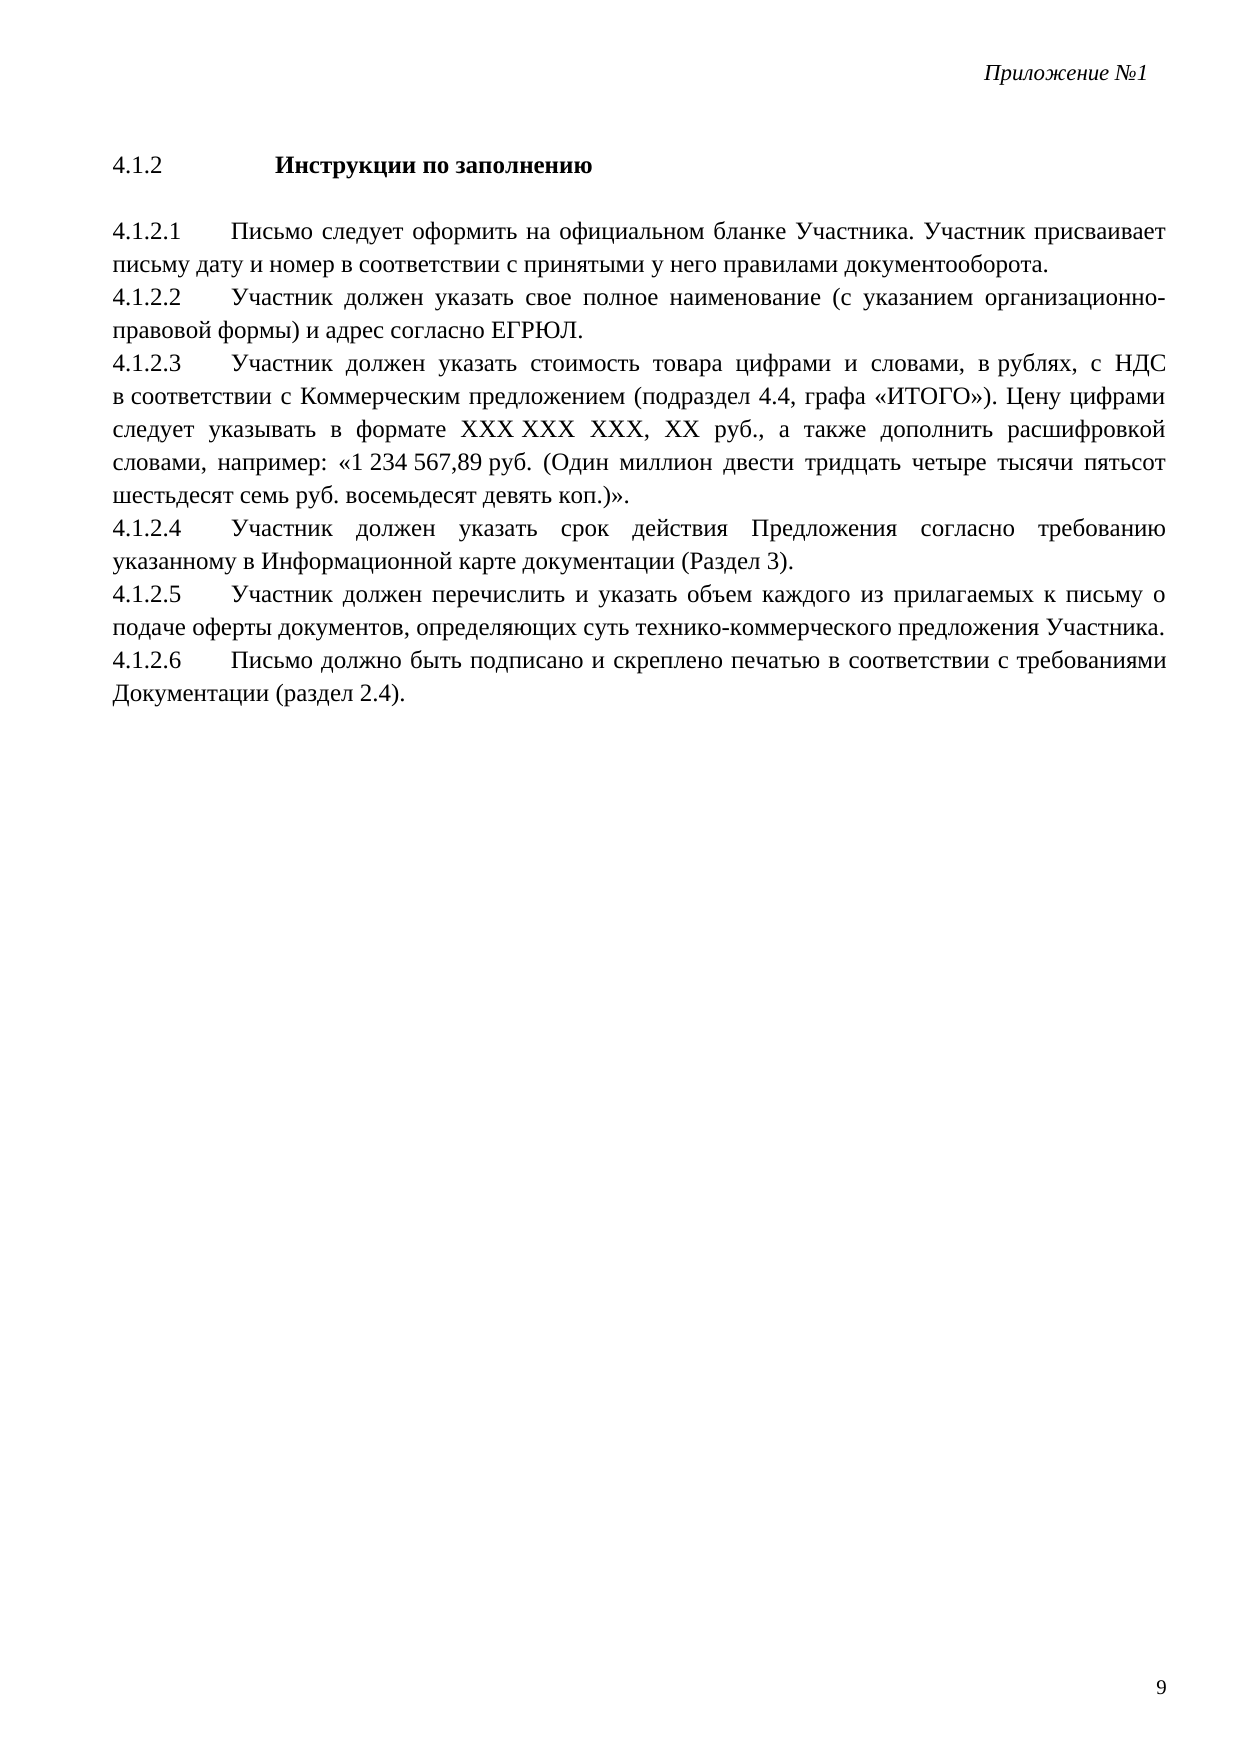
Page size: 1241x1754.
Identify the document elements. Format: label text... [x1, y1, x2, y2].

text Участник должен указать свое полное наименование (с указанием организационно-правовой формы) и адрес согласно ЕГРЮЛ. [112, 282, 1167, 344]
text Инструкции по заполнению [112, 150, 1167, 179]
text Письмо должно быть подписано и скреплено печатью в соответствии с требованиями Документации (раздел 2.4). [112, 645, 1167, 707]
text Участник должен указать стоимость товара цифрами и словами, в рублях, с НДС в соответствии с Коммерческим предложением (подраздел 4.4, графа «ИТОГО»). Цену цифрами следует указывать в формате ХХХ ХХХ XXX, ХХ руб., а также дополнить расшифровкой словами, например: «1 234 567,89 руб. (Один миллион двести тридцать четыре тысячи пятьсот шестьдесят семь руб. восемьдесят девять коп.)». [112, 348, 1167, 509]
text Письмо следует оформить на официальном бланке Участника. Участник присваивает письму дату и номер в соответствии с принятыми у него правилами документооборота. [112, 216, 1167, 278]
text Участник должен перечислить и указать объем каждого из прилагаемых к письму о подаче оферты документов, определяющих суть технико-коммерческого предложения Участника. [112, 579, 1167, 641]
text Участник должен указать срок действия Предложения согласно требованию указанному в Информационной карте документации (Раздел 3). [112, 513, 1167, 575]
